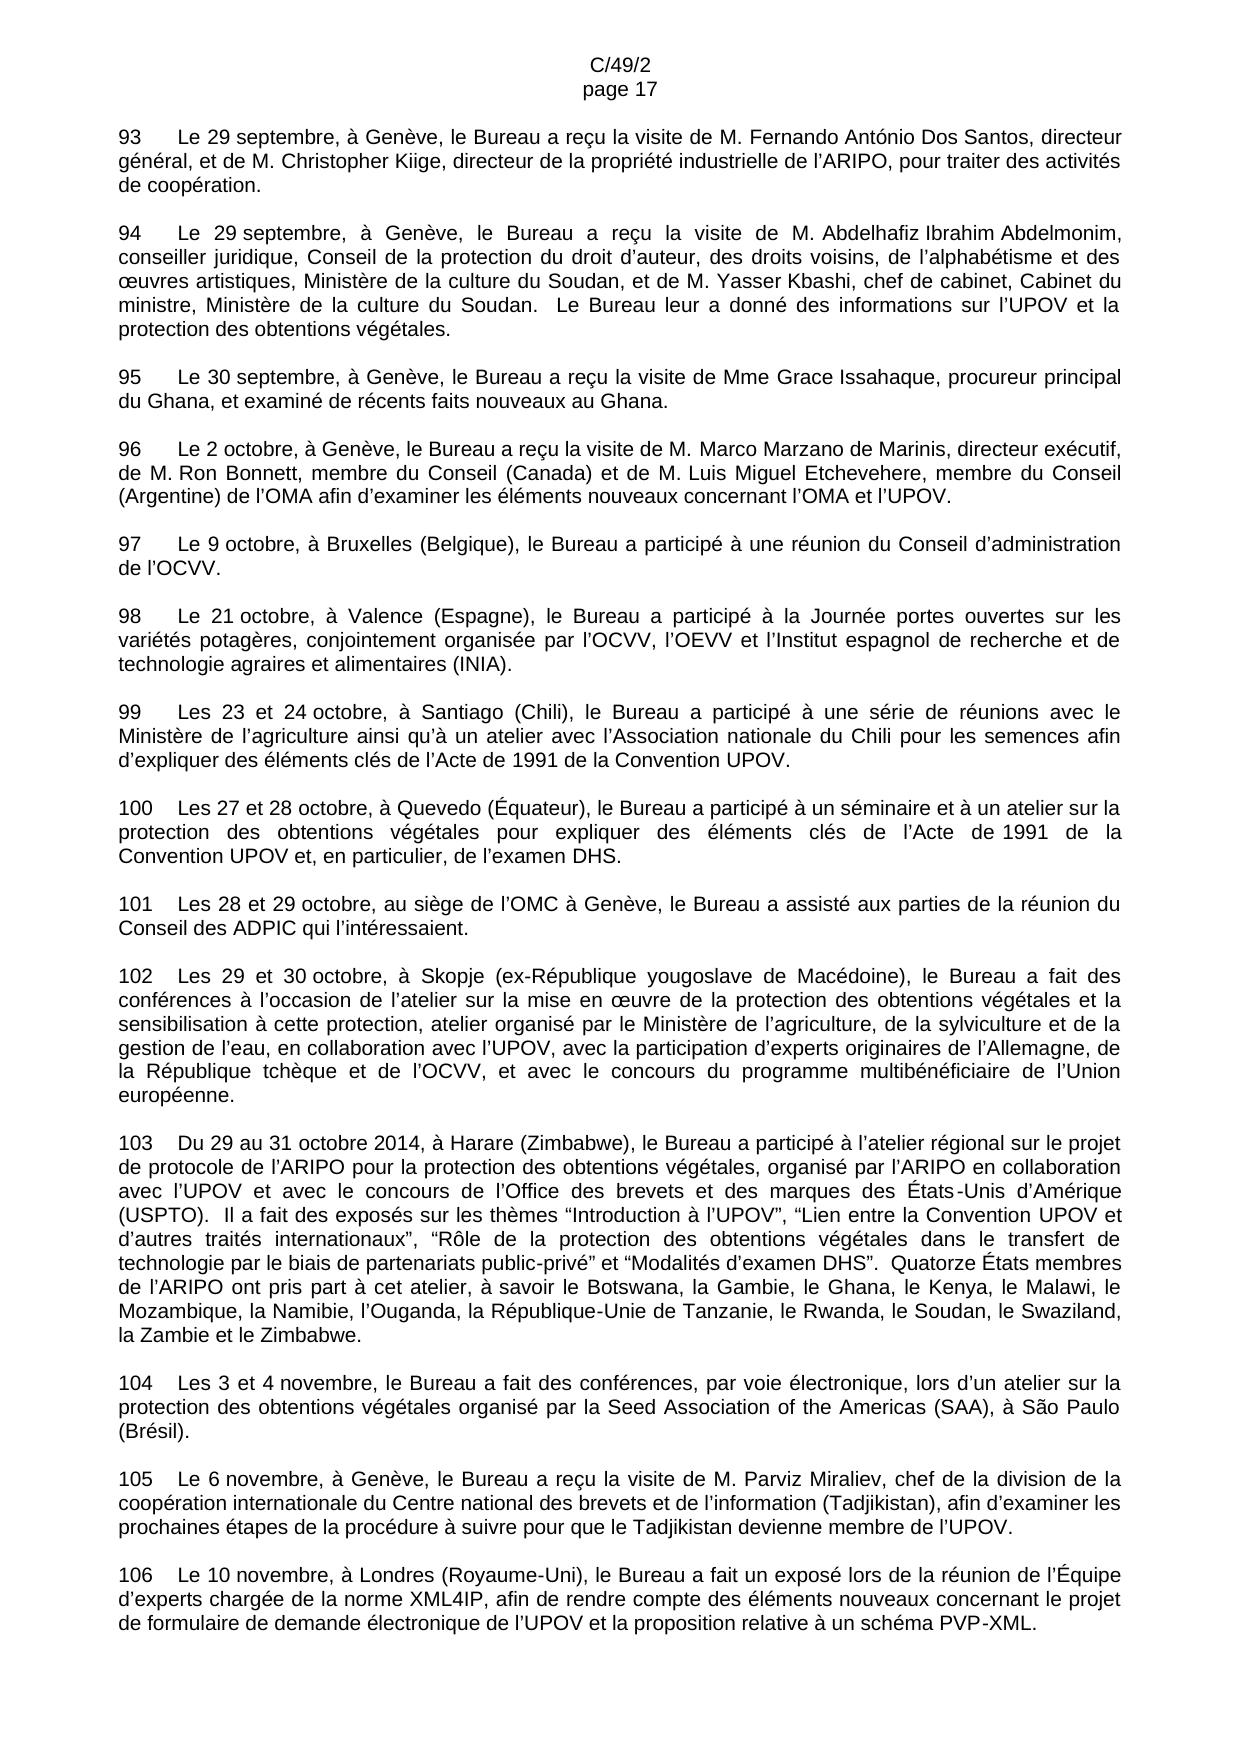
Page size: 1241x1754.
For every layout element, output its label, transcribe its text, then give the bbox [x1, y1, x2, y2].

text Les 3 et 4 novembre, le Bureau a fait des conférences, par voie électronique, lors d’un atelier sur la protection des obtentions végétales organisé par la Seed Association of the Americas (SAA), à São Paulo (Brésil). [118, 1371, 1122, 1443]
text Le 6 novembre, à Genève, le Bureau a reçu la visite de M. Parviz Miraliev, chef de la division de la coopération internationale du Centre national des brevets et de l’information (Tadjikistan), afin d’examiner les prochaines étapes de la procédure à suivre pour que le Tadjikistan devienne membre de l’UPOV. [118, 1467, 1122, 1538]
text Les 27 et 28 octobre, à Quevedo (Équateur), le Bureau a participé à un séminaire et à un atelier sur la protection des obtentions végétales pour expliquer des éléments clés de l’Acte de 1991 de la Convention UPOV et, en particulier, de l’examen DHS. [118, 796, 1122, 868]
text Le 21 octobre, à Valence (Espagne), le Bureau a participé à la Journée portes ouvertes sur les variétés potagères, conjointement organisée par l’OCVV, l’OEVV et l’Institut espagnol de recherche et de technologie agraires et alimentaires (INIA). [118, 604, 1122, 676]
text Les 28 et 29 octobre, au siège de l’OMC à Genève, le Bureau a assisté aux parties de la réunion du Conseil des ADPIC qui l’intéressaient. [118, 892, 1122, 939]
text Le 29 septembre, à Genève, le Bureau a reçu la visite de M. Fernando António Dos Santos, directeur général, et de M. Christopher Kiige, directeur de la propriété industrielle de l’ARIPO, pour traiter des activités de coopération. [118, 125, 1122, 197]
text Du 29 au 31 octobre 2014, à Harare (Zimbabwe), le Bureau a participé à l’atelier régional sur le projet de protocole de l’ARIPO pour la protection des obtentions végétales, organisé par l’ARIPO en collaboration avec l’UPOV et avec le concours de l’Office des brevets et des marques des États-Unis d’Amérique (USPTO). Il a fait des exposés sur les thèmes “Introduction à l’UPOV”, “Lien entre la Convention UPOV et d’autres traités internationaux”, “Rôle de la protection des obtentions végétales dans le transfert de technologie par le biais de partenariats public-privé” et “Modalités d’examen DHS”. Quatorze États membres de l’ARIPO ont pris part à cet atelier, à savoir le Botswana, la Gambie, le Ghana, le Kenya, le Malawi, le Mozambique, la Namibie, l’Ouganda, la République-Unie de Tanzanie, le Rwanda, le Soudan, le Swaziland, la Zambie et le Zimbabwe. [118, 1131, 1122, 1347]
text Le 30 septembre, à Genève, le Bureau a reçu la visite de Mme Grace Issahaque, procureur principal du Ghana, et examiné de récents faits nouveaux au Ghana. [118, 364, 1122, 412]
text Les 29 et 30 octobre, à Skopje (ex-République yougoslave de Macédoine), le Bureau a fait des conférences à l’occasion de l’atelier sur la mise en œuvre de la protection des obtentions végétales et la sensibilisation à cette protection, atelier organisé par le Ministère de l’agriculture, de la sylviculture et de la gestion de l’eau, en collaboration avec l’UPOV, avec la participation d’experts originaires de l’Allemagne, de la République tchèque et de l’OCVV, et avec le concours du programme multibénéficiaire de l’Union européenne. [118, 963, 1122, 1107]
text Le 2 octobre, à Genève, le Bureau a reçu la visite de M. Marco Marzano de Marinis, directeur exécutif, de M. Ron Bonnett, membre du Conseil (Canada) et de M. Luis Miguel Etchevehere, membre du Conseil (Argentine) de l’OMA afin d’examiner les éléments nouveaux concernant l’OMA et l’UPOV. [118, 436, 1122, 508]
text Les 23 et 24 octobre, à Santiago (Chili), le Bureau a participé à une série de réunions avec le Ministère de l’agriculture ainsi qu’à un atelier avec l’Association nationale du Chili pour les semences afin d’expliquer des éléments clés de l’Acte de 1991 de la Convention UPOV. [118, 700, 1122, 772]
text Le 29 septembre, à Genève, le Bureau a reçu la visite de M. Abdelhafiz Ibrahim Abdelmonim, conseiller juridique, Conseil de la protection du droit d’auteur, des droits voisins, de l’alphabétisme et des œuvres artistiques, Ministère de la culture du Soudan, et de M. Yasser Kbashi, chef de cabinet, Cabinet du ministre, Ministère de la culture du Soudan. Le Bureau leur a donné des informations sur l’UPOV et la protection des obtentions végétales. [118, 221, 1122, 341]
text Le 10 novembre, à Londres (Royaume-Uni), le Bureau a fait un exposé lors de la réunion de l’Équipe d’experts chargée de la norme XML4IP, afin de rendre compte des éléments nouveaux concernant le projet de formulaire de demande électronique de l’UPOV et la proposition relative à un schéma PVP-XML. [118, 1562, 1122, 1634]
text Le 9 octobre, à Bruxelles (Belgique), le Bureau a participé à une réunion du Conseil d’administration de l’OCVV. [118, 532, 1122, 580]
